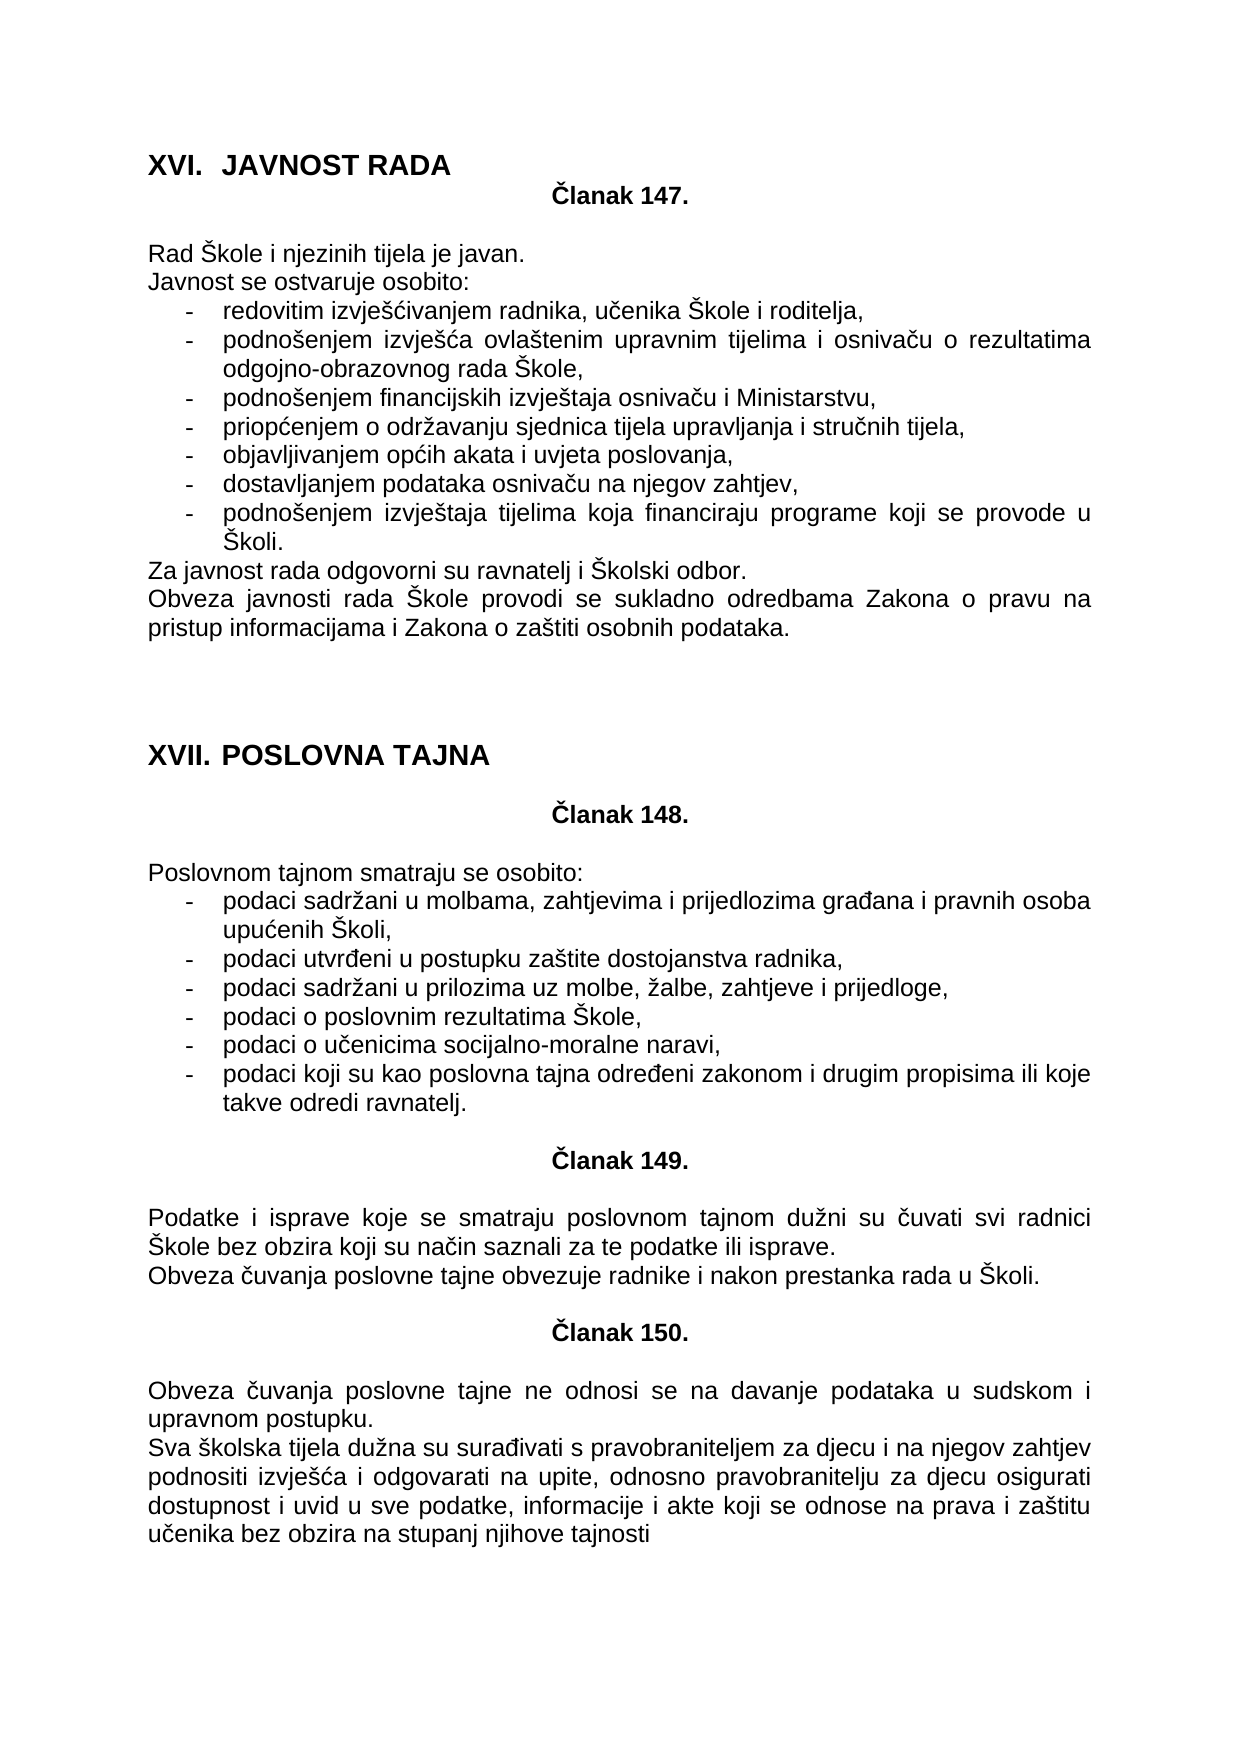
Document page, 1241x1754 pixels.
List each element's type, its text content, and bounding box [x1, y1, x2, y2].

text Članak 150. [148, 1318, 1093, 1347]
text Podatke i isprave koje se smatraju poslovnom tajnom dužni su čuvati svi radnici Škole bez obzira koji su način saznali za te podatke ili isprave. [148, 1203, 1093, 1261]
text XVII. POSLOVNA TAJNA [148, 738, 1093, 771]
list podnošenjem financijskih izvještaja osnivaču i Ministarstvu, [185, 383, 1093, 411]
list podaci sadržani u prilozima uz molbe, žalbe, zahtjeve i prijedloge, [185, 973, 1093, 1002]
text XVI. JAVNOST RADA [148, 148, 1093, 181]
text Poslovnom tajnom smatraju se osobito: [148, 857, 1093, 886]
text Obveza čuvanja poslovne tajne ne odnosi se na davanje podataka u sudskom i upravnom postupku. [148, 1376, 1093, 1433]
text Obveza čuvanja poslovne tajne obvezuje radnike i nakon prestanka rada u Školi. [148, 1261, 1093, 1289]
text Javnost se ostvaruje osobito: [148, 267, 1093, 296]
text Za javnost rada odgovorni su ravnatelj i Školski odbor. [148, 556, 1093, 584]
text Članak 148. [148, 800, 1093, 829]
text Sva školska tijela dužna su surađivati s pravobraniteljem za djecu i na njegov zahtjev podnositi izvješća i odgovarati na upite, odnosno pravobranitelju za djecu osigurati dostupnost i uvid u sve podatke, informacije i akte koji se odnose na prava i zaštitu učenika bez obzira na stupanj njihove tajnosti [148, 1433, 1093, 1548]
list podaci utvrđeni u postupku zaštite dostojanstva radnika, [185, 944, 1093, 973]
list podaci o poslovnim rezultatima Škole, [185, 1002, 1093, 1030]
text Rad Škole i njezinih tijela je javan. [148, 239, 1093, 267]
list podaci sadržani u molbama, zahtjevima i prijedlozima građana i pravnih osoba upućenih Školi, [185, 886, 1093, 944]
list dostavljanjem podataka osnivaču na njegov zahtjev, [185, 469, 1093, 498]
list podnošenjem izvješća ovlaštenim upravnim tijelima i osnivaču o rezultatima odgojno-obrazovnog rada Škole, [185, 325, 1093, 383]
text Članak 147. [148, 181, 1093, 210]
text Članak 149. [148, 1146, 1093, 1174]
list objavljivanjem općih akata i uvjeta poslovanja, [185, 440, 1093, 469]
list podaci koji su kao poslovna tajna određeni zakonom i drugim propisima ili koje takve odredi ravnatelj. [185, 1059, 1093, 1117]
list priopćenjem o održavanju sjednica tijela upravljanja i stručnih tijela, [185, 411, 1093, 440]
text Obveza javnosti rada Škole provodi se sukladno odredbama Zakona o pravu na pristup informacijama i Zakona o zaštiti osobnih podataka. [148, 584, 1093, 642]
list podaci o učenicima socijalno-moralne naravi, [185, 1030, 1093, 1059]
list podnošenjem izvještaja tijelima koja financiraju programe koji se provode u Školi. [185, 498, 1093, 556]
list redovitim izvješćivanjem radnika, učenika Škole i roditelja, [185, 296, 1093, 325]
